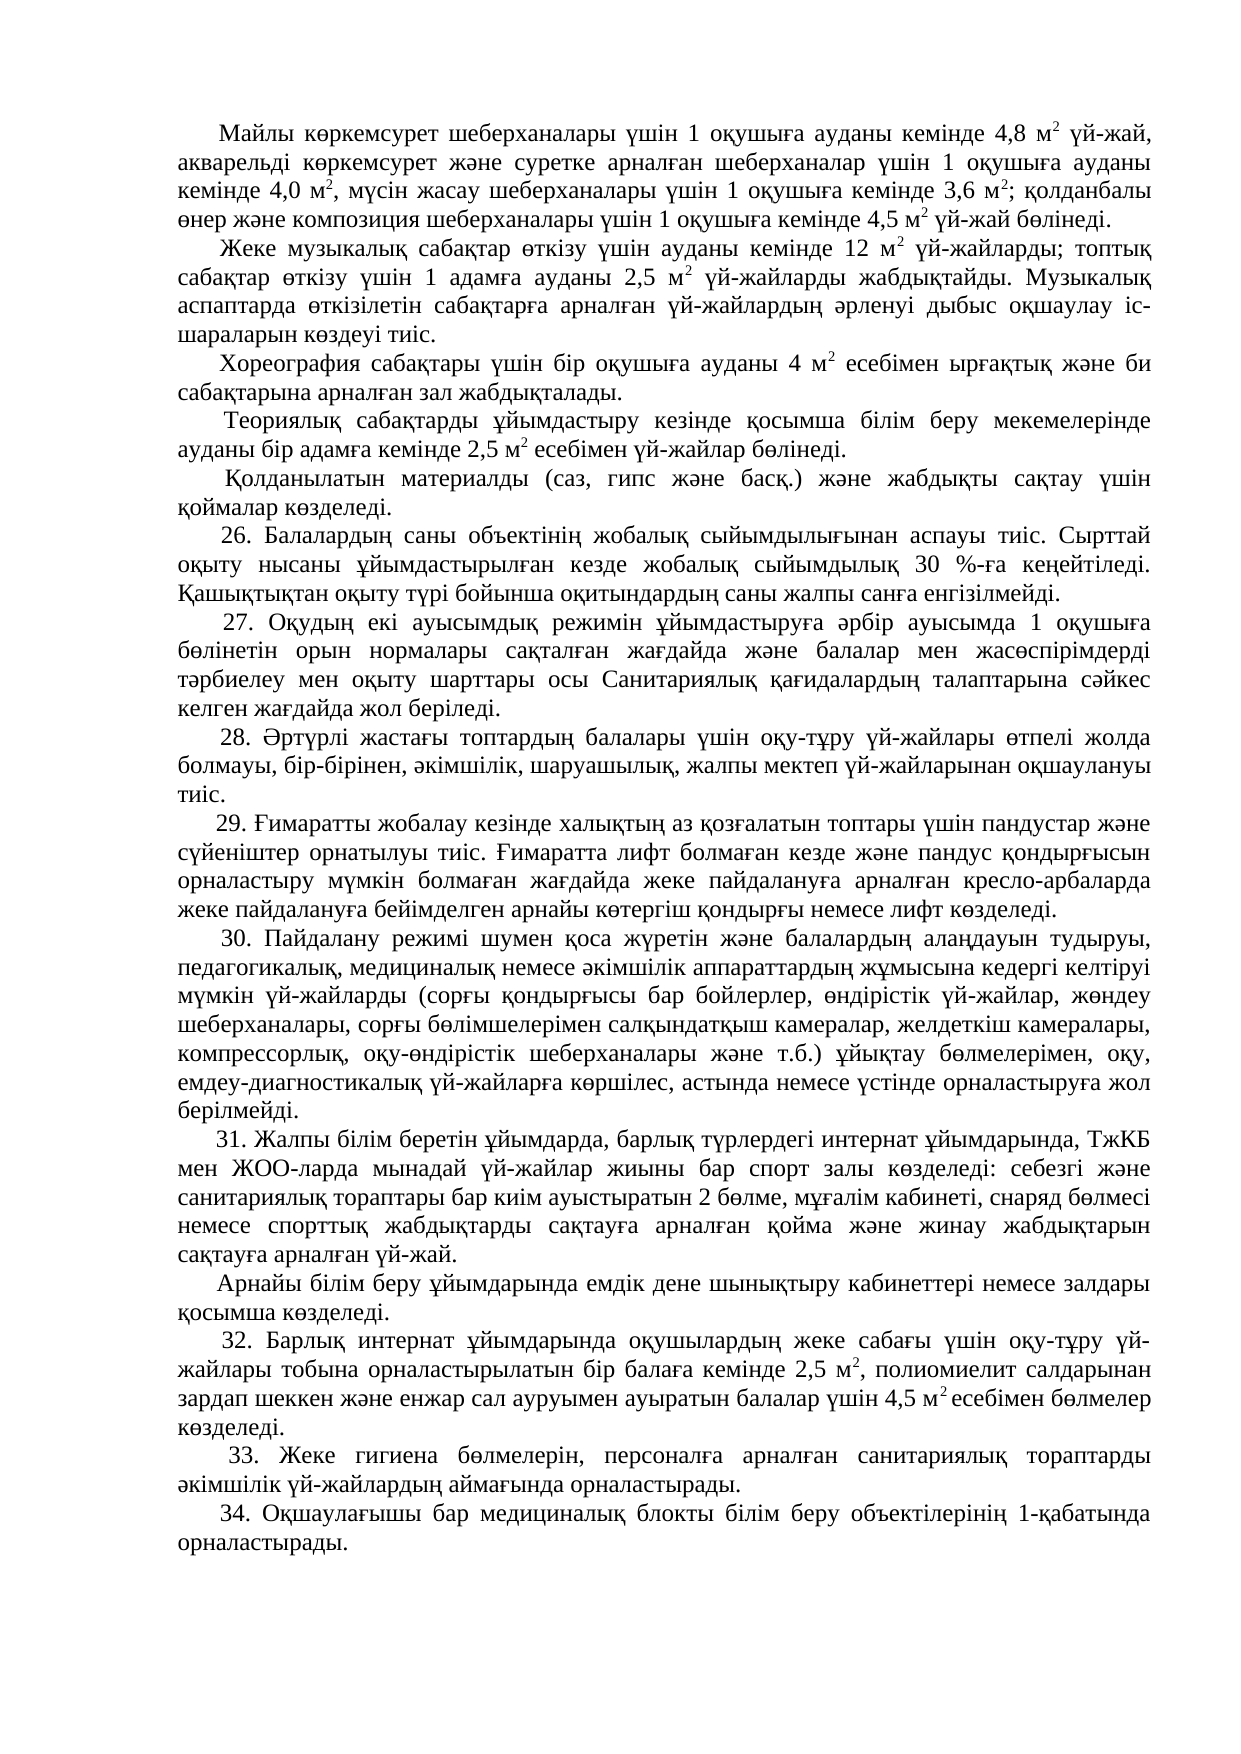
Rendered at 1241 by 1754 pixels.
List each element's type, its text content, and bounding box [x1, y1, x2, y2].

text 30. Пайдалану режимі шумен қоса жүретін және балалардың алаңдауын тудыруы, педагогикалық, медициналық немесе әкімшілік аппараттардың жұмысына кедергі келтіруі мүмкін үй-жайларды (сорғы қондырғысы бар бойлерлер, өндірістік үй-жайлар, жөндеу шеберханалары, сорғы бөлімшелерімен салқындатқыш камералар, желдеткіш камералары, компрессорлық, оқу-өндірістік шеберханалары және т.б.) ұйықтау бөлмелерімен, оқу, емдеу-диагностикалық үй-жайларға көршілес, астында немесе үстінде орналастыруға жол берілмейді. [177, 923, 1152, 1124]
text Майлы көркемсурет шеберханалары үшін 1 оқушыға ауданы кемінде 4,8 м2 үй-жай, акварельді көркемсурет және суретке арналған шеберханалар үшін 1 оқушыға ауданы кемінде 4,0 м2, мүсін жасау шеберханалары үшін 1 оқушыға кемінде 3,6 м2; қолданбалы өнер және композиция шеберханалары үшін 1 оқушыға кемінде 4,5 м2 үй-жай бөлінеді. [177, 118, 1152, 233]
text 33. Жеке гигиена бөлмелерін, персоналға арналған санитариялық тораптарды әкімшілік үй-жайлардың аймағында орналастырады. [177, 1441, 1152, 1498]
text 26. Балалардың саны объектінің жобалық сыйымдылығынан аспауы тиіс. Сырттай оқыту нысаны ұйымдастырылған кезде жобалық сыйымдылық 30 %-ға кеңейтіледі. Қашықтықтан оқыту түрі бойынша оқитындардың саны жалпы санға енгізілмейді. [177, 521, 1152, 607]
text Теориялық сабақтарды ұйымдастыру кезінде қосымша білім беру мекемелерінде ауданы бір адамға кемінде 2,5 м2 есебімен үй-жайлар бөлінеді. [177, 406, 1152, 463]
text 28. Әртүрлі жастағы топтардың балалары үшін оқу-тұру үй-жайлары өтпелі жолда болмауы, бір-бірінен, әкімшілік, шаруашылық, жалпы мектеп үй-жайларынан оқшаулануы тиіс. [177, 722, 1152, 808]
text Хореография сабақтары үшін бір оқушыға ауданы 4 м2 есебімен ырғақтық және би сабақтарына арналған зал жабдықталады. [177, 348, 1152, 406]
text Қолданылатын материалды (саз, гипс және басқ.) және жабдықты сақтау үшін қоймалар көзделеді. [177, 463, 1152, 521]
text Жеке музыкалық сабақтар өткізу үшін ауданы кемінде 12 м2 үй-жайларды; топтық сабақтар өткізу үшін 1 адамға ауданы 2,5 м2 үй-жайларды жабдықтайды. Музыкалық аспаптарда өткізілетін сабақтарға арналған үй-жайлардың әрленуі дыбыс оқшаулау іс-шараларын көздеуі тиіс. [177, 233, 1152, 348]
text 32. Барлық интернат ұйымдарында оқушылардың жеке сабағы үшін оқу-тұру үй-жайлары тобына орналастырылатын бір балаға кемінде 2,5 м2, полиомиелит салдарынан зардап шеккен және енжар сал ауруымен ауыратын балалар үшін 4,5 м2 есебімен бөлмелер көзделеді. [177, 1326, 1152, 1441]
text Арнайы білім беру ұйымдарында емдік дене шынықтыру кабинеттері немесе залдары қосымша көзделеді. [177, 1268, 1152, 1326]
text 27. Оқудың екі ауысымдық режимін ұйымдастыруға әрбір ауысымда 1 оқушыға бөлінетін орын нормалары сақталған жағдайда және балалар мен жасөспірімдерді тәрбиелеу мен оқыту шарттары осы Санитариялық қағидалардың талаптарына сәйкес келген жағдайда жол беріледі. [177, 607, 1152, 722]
text 34. Оқшаулағышы бар медициналық блокты білім беру объектілерінің 1-қабатында орналастырады. [177, 1498, 1152, 1556]
text 29. Ғимаратты жобалау кезінде халықтың аз қозғалатын топтары үшін пандустар және сүйеніштер орнатылуы тиіс. Ғимаратта лифт болмаған кезде және пандус қондырғысын орналастыру мүмкін болмаған жағдайда жеке пайдалануға арналған кресло-арбаларда жеке пайдалануға бейімделген арнайы көтергіш қондырғы немесе лифт көзделеді. [177, 808, 1152, 923]
text 31. Жалпы білім беретін ұйымдарда, барлық түрлердегі интернат ұйымдарында, ТжКБ мен ЖОО-ларда мынадай үй-жайлар жиыны бар спорт залы көзделеді: себезгі және санитариялық тораптары бар киім ауыстыратын 2 бөлме, мұғалім кабинеті, снаряд бөлмесі немесе спорттық жабдықтарды сақтауға арналған қойма және жинау жабдықтарын сақтауға арналған үй-жай. [177, 1124, 1152, 1268]
